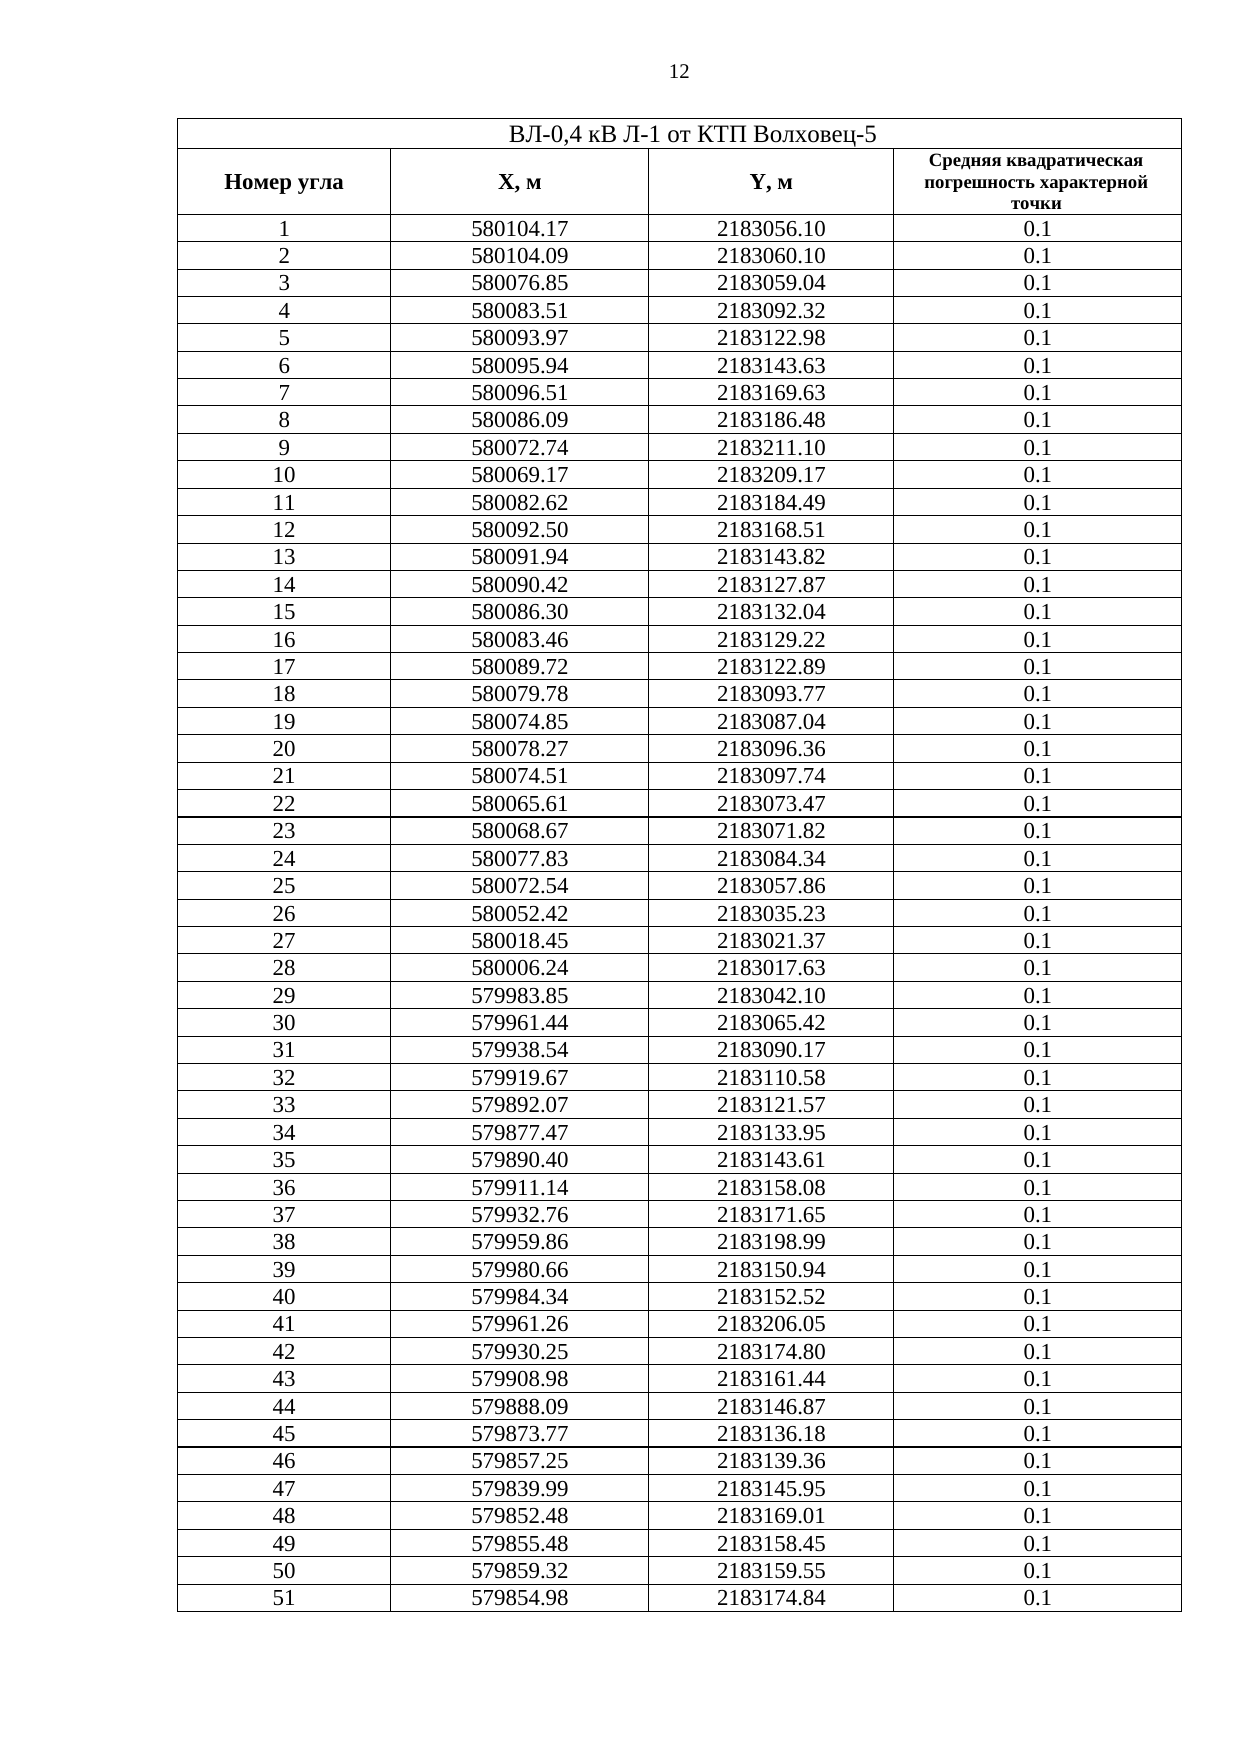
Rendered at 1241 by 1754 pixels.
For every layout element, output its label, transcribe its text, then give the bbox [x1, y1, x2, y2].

table_cell 579855.48 [391, 1530, 648, 1556]
table_cell 0.1 [894, 845, 1181, 871]
table_cell 0.1 [894, 872, 1181, 898]
table_cell 42 [178, 1338, 390, 1364]
table_cell 0.1 [894, 708, 1181, 734]
table_cell 2183143.63 [649, 352, 893, 378]
table_cell 2183065.42 [649, 1009, 893, 1036]
table_cell 0.1 [894, 461, 1181, 488]
table_cell 38 [178, 1228, 390, 1255]
table_cell 580072.74 [391, 434, 648, 460]
table_cell 579908.98 [391, 1365, 648, 1392]
table_cell 580086.30 [391, 598, 648, 624]
table_cell 0.1 [894, 1530, 1181, 1556]
table_cell 35 [178, 1146, 390, 1172]
table_cell 2183097.74 [649, 763, 893, 789]
table_cell 0.1 [894, 242, 1181, 268]
table_cell 2183146.87 [649, 1393, 893, 1419]
table_cell 46 [178, 1448, 390, 1474]
table_cell 39 [178, 1256, 390, 1282]
table_cell Номер угла [178, 149, 390, 214]
table_cell 0.1 [894, 1037, 1181, 1063]
table_cell 580076.85 [391, 270, 648, 296]
table_cell 6 [178, 352, 390, 378]
table_cell 0.1 [894, 626, 1181, 652]
table_cell 2183209.17 [649, 461, 893, 488]
table_cell 579959.86 [391, 1228, 648, 1255]
table_cell 18 [178, 680, 390, 707]
table_cell 30 [178, 1009, 390, 1036]
table_cell 0.1 [894, 1557, 1181, 1583]
table_cell 31 [178, 1037, 390, 1063]
table_cell 2183152.52 [649, 1283, 893, 1309]
table_cell 28 [178, 954, 390, 981]
table_cell 0.1 [894, 1311, 1181, 1337]
table_cell 2183211.10 [649, 434, 893, 460]
table_cell 2183060.10 [649, 242, 893, 268]
table_cell 580095.94 [391, 352, 648, 378]
table_cell 27 [178, 927, 390, 953]
table_cell 579938.54 [391, 1037, 648, 1063]
table_cell 2183136.18 [649, 1420, 893, 1446]
table_cell 579852.48 [391, 1502, 648, 1529]
table_cell 0.1 [894, 680, 1181, 707]
table_cell 20 [178, 735, 390, 762]
table_cell 0.1 [894, 927, 1181, 953]
table_cell 579984.34 [391, 1283, 648, 1309]
table_cell 0.1 [894, 297, 1181, 323]
table_header ВЛ-0,4 кВ Л-1 от КТП Волховец-5 [178, 119, 1181, 148]
table_cell 8 [178, 406, 390, 433]
table_cell 33 [178, 1091, 390, 1118]
table_cell 24 [178, 845, 390, 871]
table_cell Y, м [649, 149, 893, 214]
table_cell 2183110.58 [649, 1064, 893, 1090]
table_cell 0.1 [894, 900, 1181, 926]
table_cell 22 [178, 790, 390, 816]
table_cell 580092.50 [391, 516, 648, 542]
table_cell 4 [178, 297, 390, 323]
table_cell 0.1 [894, 1228, 1181, 1255]
table_cell 2183143.61 [649, 1146, 893, 1172]
table_cell 579877.47 [391, 1119, 648, 1145]
table_cell 580089.72 [391, 653, 648, 679]
table_cell 0.1 [894, 1448, 1181, 1474]
table_cell 0.1 [894, 954, 1181, 981]
table_cell 5 [178, 324, 390, 351]
table_cell 12 [178, 516, 390, 542]
table_cell 0.1 [894, 489, 1181, 515]
table_cell 17 [178, 653, 390, 679]
table_cell 579854.98 [391, 1585, 648, 1611]
table_cell 2183035.23 [649, 900, 893, 926]
table_cell 2183159.55 [649, 1557, 893, 1583]
table_cell 23 [178, 818, 390, 844]
table_cell 2183158.08 [649, 1174, 893, 1200]
table_cell 13 [178, 544, 390, 570]
table_cell 16 [178, 626, 390, 652]
table_cell 579961.26 [391, 1311, 648, 1337]
table_cell 2183092.32 [649, 297, 893, 323]
table_cell 0.1 [894, 1146, 1181, 1172]
table_cell 0.1 [894, 1283, 1181, 1309]
table_cell 2183073.47 [649, 790, 893, 816]
table_cell 0.1 [894, 735, 1181, 762]
table_cell 34 [178, 1119, 390, 1145]
table_cell 2183129.22 [649, 626, 893, 652]
table_cell 2183168.51 [649, 516, 893, 542]
table_cell 0.1 [894, 215, 1181, 241]
table_cell 0.1 [894, 379, 1181, 405]
table_cell 580074.51 [391, 763, 648, 789]
table_cell 0.1 [894, 434, 1181, 460]
table_cell 50 [178, 1557, 390, 1583]
table_cell 48 [178, 1502, 390, 1529]
table_cell 1 [178, 215, 390, 241]
table_cell 7 [178, 379, 390, 405]
table_cell 2183133.95 [649, 1119, 893, 1145]
table_cell 2183174.84 [649, 1585, 893, 1611]
table_cell 36 [178, 1174, 390, 1200]
table_cell 2183150.94 [649, 1256, 893, 1282]
table_cell 0.1 [894, 790, 1181, 816]
table_cell 2183059.04 [649, 270, 893, 296]
table_cell Средняя квадратическая погрешность характерной точки [894, 149, 1181, 214]
table_cell 2183169.01 [649, 1502, 893, 1529]
table_cell 2183143.82 [649, 544, 893, 570]
table_cell 49 [178, 1530, 390, 1556]
table_cell 2183096.36 [649, 735, 893, 762]
table_cell 2183169.63 [649, 379, 893, 405]
table_cell 579873.77 [391, 1420, 648, 1446]
table_cell 0.1 [894, 982, 1181, 1008]
table_cell 580078.27 [391, 735, 648, 762]
table_cell 44 [178, 1393, 390, 1419]
table_cell 2 [178, 242, 390, 268]
table_cell 580083.46 [391, 626, 648, 652]
table_cell 2183093.77 [649, 680, 893, 707]
table_cell 580096.51 [391, 379, 648, 405]
table_cell 580069.17 [391, 461, 648, 488]
table_cell 0.1 [894, 352, 1181, 378]
table_cell 21 [178, 763, 390, 789]
table_cell 14 [178, 571, 390, 597]
table_cell 580074.85 [391, 708, 648, 734]
table_cell 2183121.57 [649, 1091, 893, 1118]
table_cell 2183184.49 [649, 489, 893, 515]
table_cell 579932.76 [391, 1201, 648, 1227]
table_cell 2183158.45 [649, 1530, 893, 1556]
table_cell 0.1 [894, 270, 1181, 296]
table_cell 2183017.63 [649, 954, 893, 981]
table_cell 10 [178, 461, 390, 488]
table_cell 580052.42 [391, 900, 648, 926]
table_cell 579919.67 [391, 1064, 648, 1090]
table_cell 2183056.10 [649, 215, 893, 241]
table_cell 0.1 [894, 516, 1181, 542]
table_cell 580093.97 [391, 324, 648, 351]
table_cell 579890.40 [391, 1146, 648, 1172]
table_cell 37 [178, 1201, 390, 1227]
table_cell 2183021.37 [649, 927, 893, 953]
table_cell 29 [178, 982, 390, 1008]
table_cell 32 [178, 1064, 390, 1090]
table_cell 2183042.10 [649, 982, 893, 1008]
table_cell 580079.78 [391, 680, 648, 707]
table_cell 0.1 [894, 1420, 1181, 1446]
table_cell 580090.42 [391, 571, 648, 597]
table_cell 0.1 [894, 1256, 1181, 1282]
table_cell 2183071.82 [649, 818, 893, 844]
table_cell 0.1 [894, 1201, 1181, 1227]
table_cell 2183122.98 [649, 324, 893, 351]
table_cell 579930.25 [391, 1338, 648, 1364]
table_cell 40 [178, 1283, 390, 1309]
table_cell 579857.25 [391, 1448, 648, 1474]
table_cell 2183161.44 [649, 1365, 893, 1392]
table_cell 0.1 [894, 653, 1181, 679]
table_cell 2183186.48 [649, 406, 893, 433]
table_cell 0.1 [894, 1174, 1181, 1200]
table_cell 0.1 [894, 1091, 1181, 1118]
table_cell 580077.83 [391, 845, 648, 871]
table_cell 0.1 [894, 1393, 1181, 1419]
table_cell 2183087.04 [649, 708, 893, 734]
table_cell 2183171.65 [649, 1201, 893, 1227]
table_cell 2183139.36 [649, 1448, 893, 1474]
table_cell 11 [178, 489, 390, 515]
table_cell 15 [178, 598, 390, 624]
table_cell 25 [178, 872, 390, 898]
table_cell 580082.62 [391, 489, 648, 515]
table_cell 580104.17 [391, 215, 648, 241]
table_cell 580104.09 [391, 242, 648, 268]
table_cell 2183057.86 [649, 872, 893, 898]
table_cell 580083.51 [391, 297, 648, 323]
table_cell 0.1 [894, 1338, 1181, 1364]
table_cell 0.1 [894, 818, 1181, 844]
table_cell 2183122.89 [649, 653, 893, 679]
table_cell 3 [178, 270, 390, 296]
table_cell 2183090.17 [649, 1037, 893, 1063]
table_cell 579961.44 [391, 1009, 648, 1036]
table_cell 51 [178, 1585, 390, 1611]
table_cell 0.1 [894, 406, 1181, 433]
table_cell 2183198.99 [649, 1228, 893, 1255]
table_cell 579911.14 [391, 1174, 648, 1200]
table_cell 0.1 [894, 763, 1181, 789]
table_cell 43 [178, 1365, 390, 1392]
table_cell 0.1 [894, 324, 1181, 351]
table_cell 580018.45 [391, 927, 648, 953]
table_cell 41 [178, 1311, 390, 1337]
table_cell X, м [391, 149, 648, 214]
table_cell 0.1 [894, 544, 1181, 570]
table_cell 2183145.95 [649, 1475, 893, 1501]
table_cell 9 [178, 434, 390, 460]
table_cell 2183206.05 [649, 1311, 893, 1337]
table_cell 579859.32 [391, 1557, 648, 1583]
table_cell 580006.24 [391, 954, 648, 981]
table_cell 579892.07 [391, 1091, 648, 1118]
table_cell 579980.66 [391, 1256, 648, 1282]
table_cell 19 [178, 708, 390, 734]
table_cell 579839.99 [391, 1475, 648, 1501]
table_cell 0.1 [894, 1064, 1181, 1090]
table_cell 0.1 [894, 598, 1181, 624]
table_cell 580072.54 [391, 872, 648, 898]
table_cell 580065.61 [391, 790, 648, 816]
table_cell 579983.85 [391, 982, 648, 1008]
table_cell 580086.09 [391, 406, 648, 433]
table_cell 0.1 [894, 1502, 1181, 1529]
table_cell 0.1 [894, 1475, 1181, 1501]
table_cell 580091.94 [391, 544, 648, 570]
table_cell 45 [178, 1420, 390, 1446]
table_cell 2183174.80 [649, 1338, 893, 1364]
table_cell 0.1 [894, 1119, 1181, 1145]
table_cell 580068.67 [391, 818, 648, 844]
table_cell 0.1 [894, 1585, 1181, 1611]
table_cell 579888.09 [391, 1393, 648, 1419]
table_cell 0.1 [894, 1365, 1181, 1392]
table_cell 2183084.34 [649, 845, 893, 871]
table_cell 0.1 [894, 571, 1181, 597]
table_cell 47 [178, 1475, 390, 1501]
table_cell 2183127.87 [649, 571, 893, 597]
table_cell 26 [178, 900, 390, 926]
table_cell 2183132.04 [649, 598, 893, 624]
table_cell 0.1 [894, 1009, 1181, 1036]
